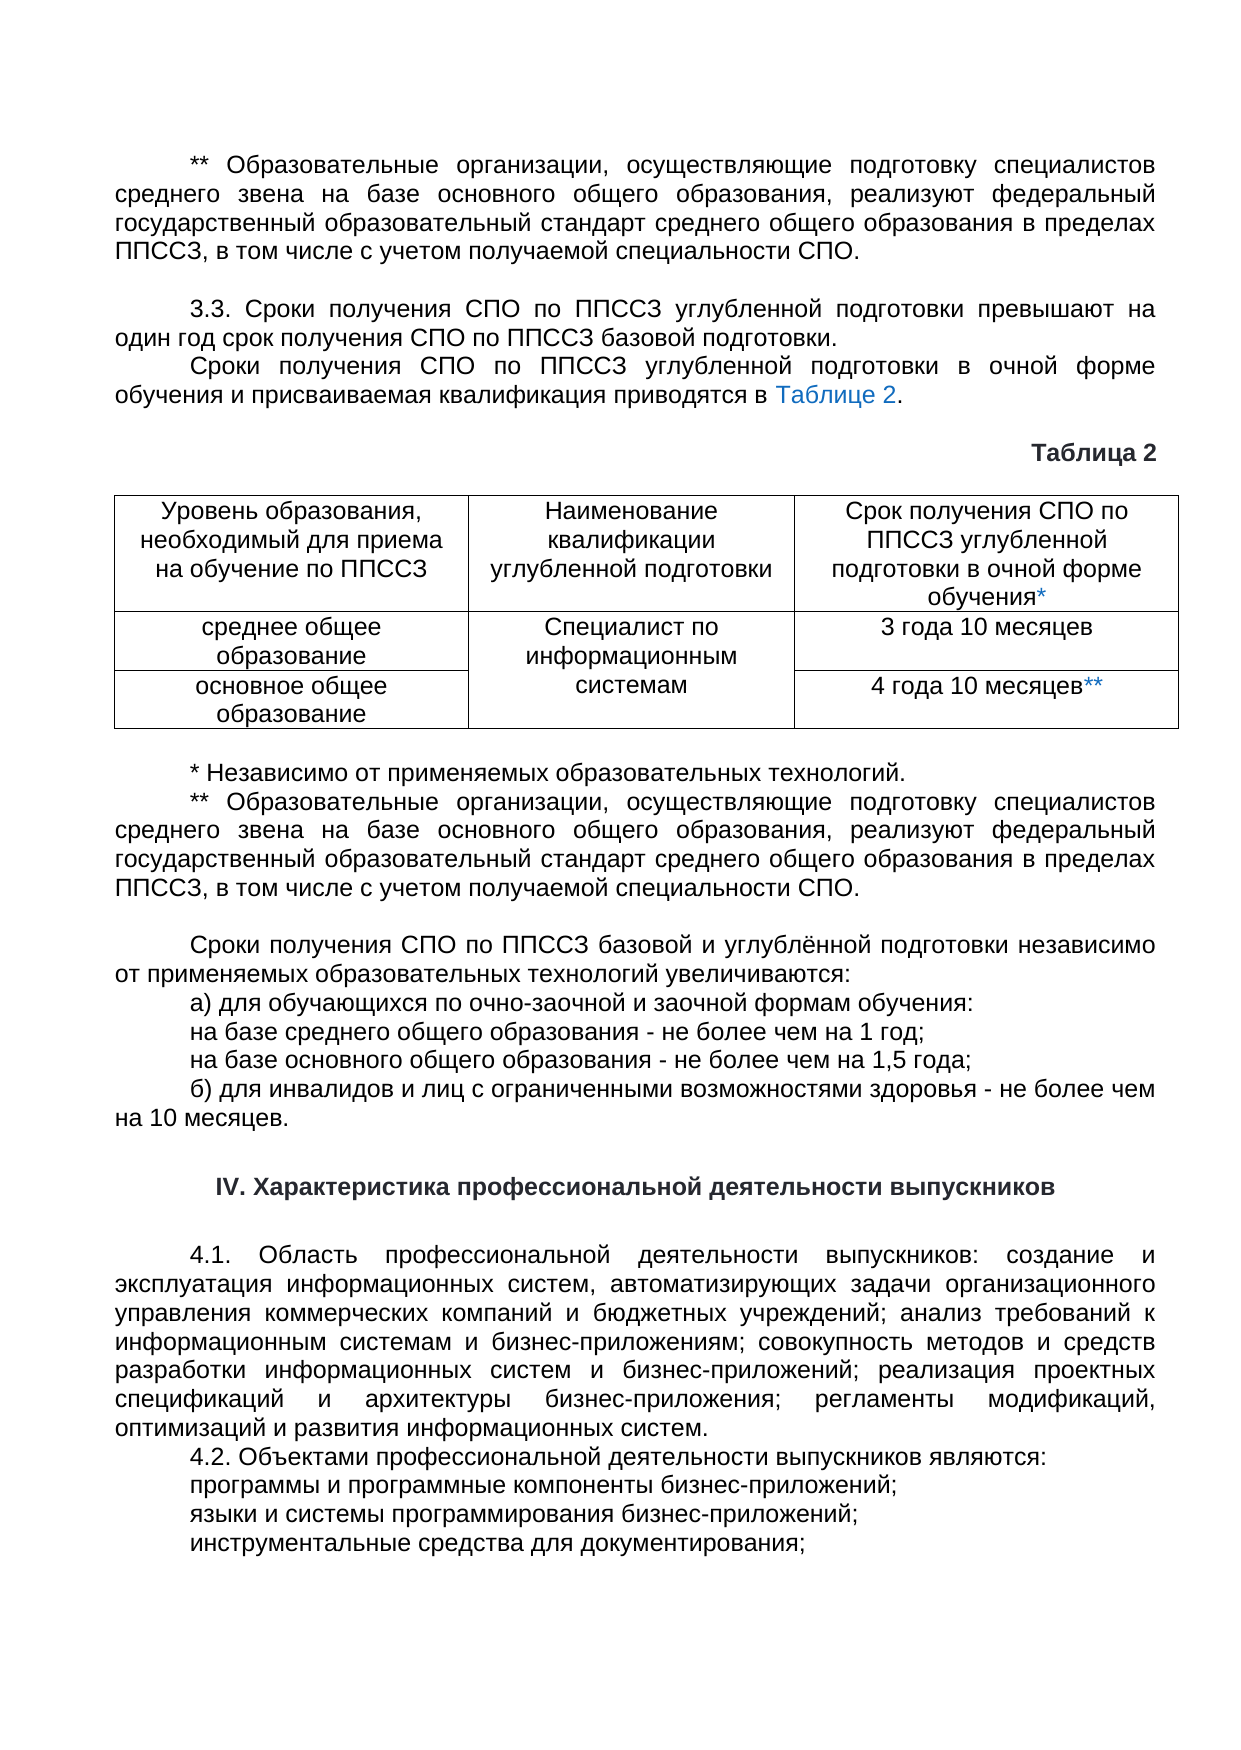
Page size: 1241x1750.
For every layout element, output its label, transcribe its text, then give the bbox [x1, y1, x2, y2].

text языки и системы программирования бизнес-приложений; [114, 1499, 1157, 1528]
text IV. Характеристика профессиональной деятельности выпускников [114, 1172, 1157, 1200]
text на базе основного общего образования - не более чем на 1,5 года; [114, 1045, 1157, 1074]
table_header Уровень образования, необходимый для приема на обучение по ППССЗ [115, 496, 468, 611]
table_cell 4 года 10 месяцев** [795, 671, 1178, 728]
text Сроки получения СПО по ППССЗ углубленной подготовки в очной форме обучения и присваиваемая квалификация приводятся в Таблице 2. [114, 351, 1157, 409]
text на базе среднего общего образования - не более чем на 1 год; [114, 1017, 1157, 1045]
table_cell Специалист по информационным системам [469, 612, 794, 728]
text ** Образовательные организации, осуществляющие подготовку специалистов среднего звена на базе основного общего образования, реализуют федеральный государственный образовательный стандарт среднего общего образования в пределах ППССЗ, в том числе с учетом получаемой специальности СПО. [114, 150, 1157, 265]
text 4.2. Объектами профессиональной деятельности выпускников являются: [114, 1442, 1157, 1470]
table_cell среднее общее образование [115, 612, 468, 669]
text * Независимо от применяемых образовательных технологий. [114, 758, 1157, 787]
table_cell основное общее образование [115, 671, 468, 728]
table_header Срок получения СПО по ППССЗ углубленной подготовки в очной форме обучения* [795, 496, 1178, 611]
text а) для обучающихся по очно-заочной и заочной формам обучения: [114, 988, 1157, 1017]
text инструментальные средства для документирования; [114, 1528, 1157, 1557]
text 3.3. Сроки получения СПО по ППССЗ углубленной подготовки превышают на один год срок получения СПО по ППССЗ базовой подготовки. [114, 294, 1157, 351]
text Таблица 2 [114, 437, 1157, 466]
table_header Наименование квалификации углубленной подготовки [469, 496, 794, 611]
table_cell 3 года 10 месяцев [795, 612, 1178, 669]
text программы и программные компоненты бизнес-приложений; [114, 1470, 1157, 1499]
text 4.1. Область профессиональной деятельности выпускников: создание и эксплуатация информационных систем, автоматизирующих задачи организационного управления коммерческих компаний и бюджетных учреждений; анализ требований к информационным системам и бизнес-приложениям; совокупность методов и средств разработки информационных систем и бизнес-приложений; реализация проектных спецификаций и архитектуры бизнес-приложения; регламенты модификаций, оптимизаций и развития информационных систем. [114, 1240, 1157, 1442]
text Сроки получения СПО по ППССЗ базовой и углублённой подготовки независимо от применяемых образовательных технологий увеличиваются: [114, 930, 1157, 988]
text б) для инвалидов и лиц с ограниченными возможностями здоровья - не более чем на 10 месяцев. [114, 1074, 1157, 1132]
text ** Образовательные организации, осуществляющие подготовку специалистов среднего звена на базе основного общего образования, реализуют федеральный государственный образовательный стандарт среднего общего образования в пределах ППССЗ, в том числе с учетом получаемой специальности СПО. [114, 787, 1157, 902]
